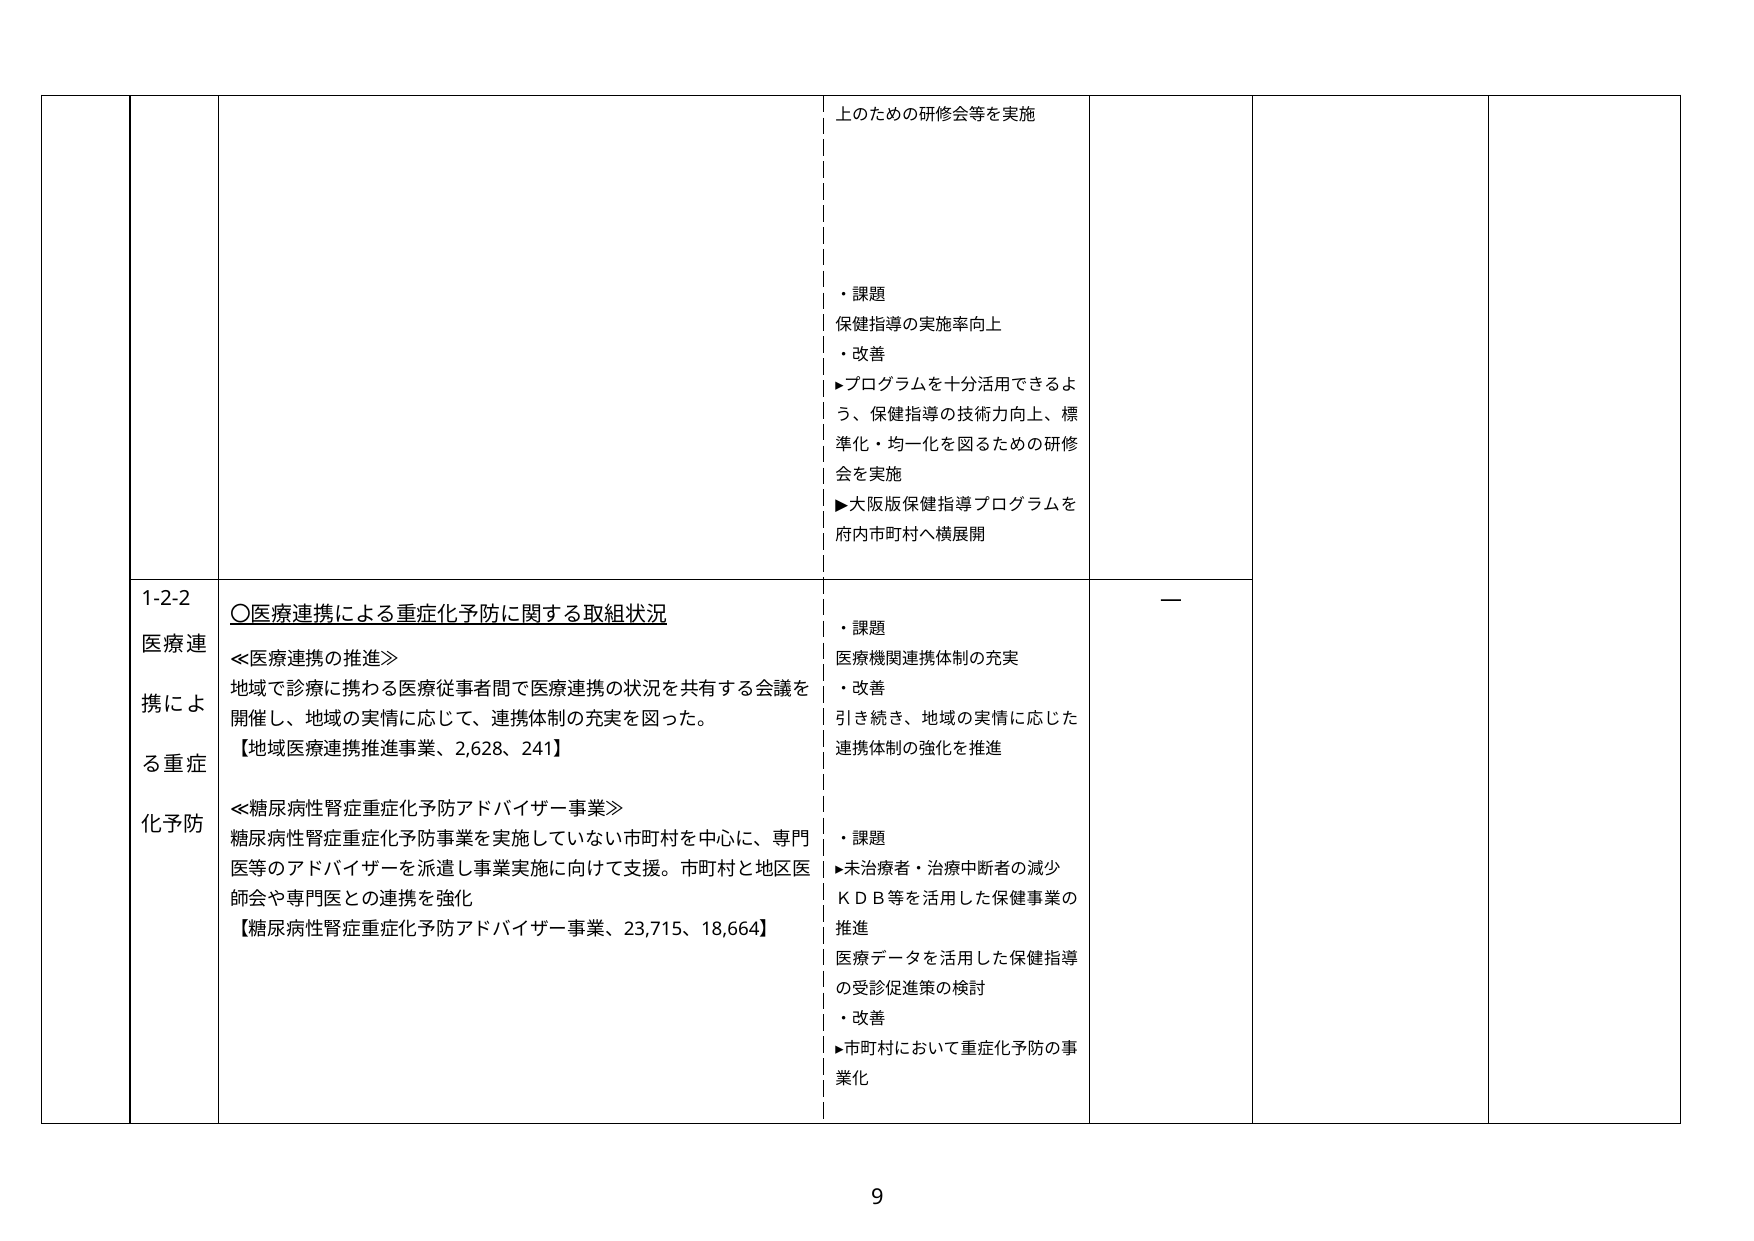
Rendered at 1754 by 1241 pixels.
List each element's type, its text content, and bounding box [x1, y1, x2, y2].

table_cell ・課題 医療機関連携体制の充実 ・改善 引き続き、地域の実情に応じた連携体制の強化を推進 ・課題 ▸未治療者・治療中断者の減少 ＫＤＢ等を活用した保健事業の推進 医療データを活用した保健指導の受診促進策の検討 ・改善 ▸市町村において重症化予防の事業化 [824, 580, 1089, 1122]
table_cell [1489, 96, 1680, 1122]
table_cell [42, 96, 129, 1122]
table_cell ― [1090, 580, 1252, 1122]
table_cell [131, 96, 218, 578]
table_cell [1253, 96, 1488, 1122]
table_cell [1090, 96, 1252, 578]
table_cell 1-2-2 医療連携による重症化予防 [131, 580, 218, 1122]
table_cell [219, 96, 824, 578]
table_cell 〇医療連携による重症化予防に関する取組状況 ≪医療連携の推進≫ 地域で診療に携わる医療従事者間で医療連携の状況を共有する会議を開催し、地域の実情に応じて、連携体制の充実を図った。 【地域医療連携推進事業、2,628、241】 ≪糖尿病性腎症重症化予防アドバイザー事業≫ 糖尿病性腎症重症化予防事業を実施していない市町村を中心に、専門医等のアドバイザーを派遣し事業実施に向けて支援。市町村と地区医師会や専門医との連携を強化 【糖尿病性腎症重症化予防アドバイザー事業、23,715、18,664】 [219, 580, 824, 1122]
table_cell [824, 96, 1089, 578]
